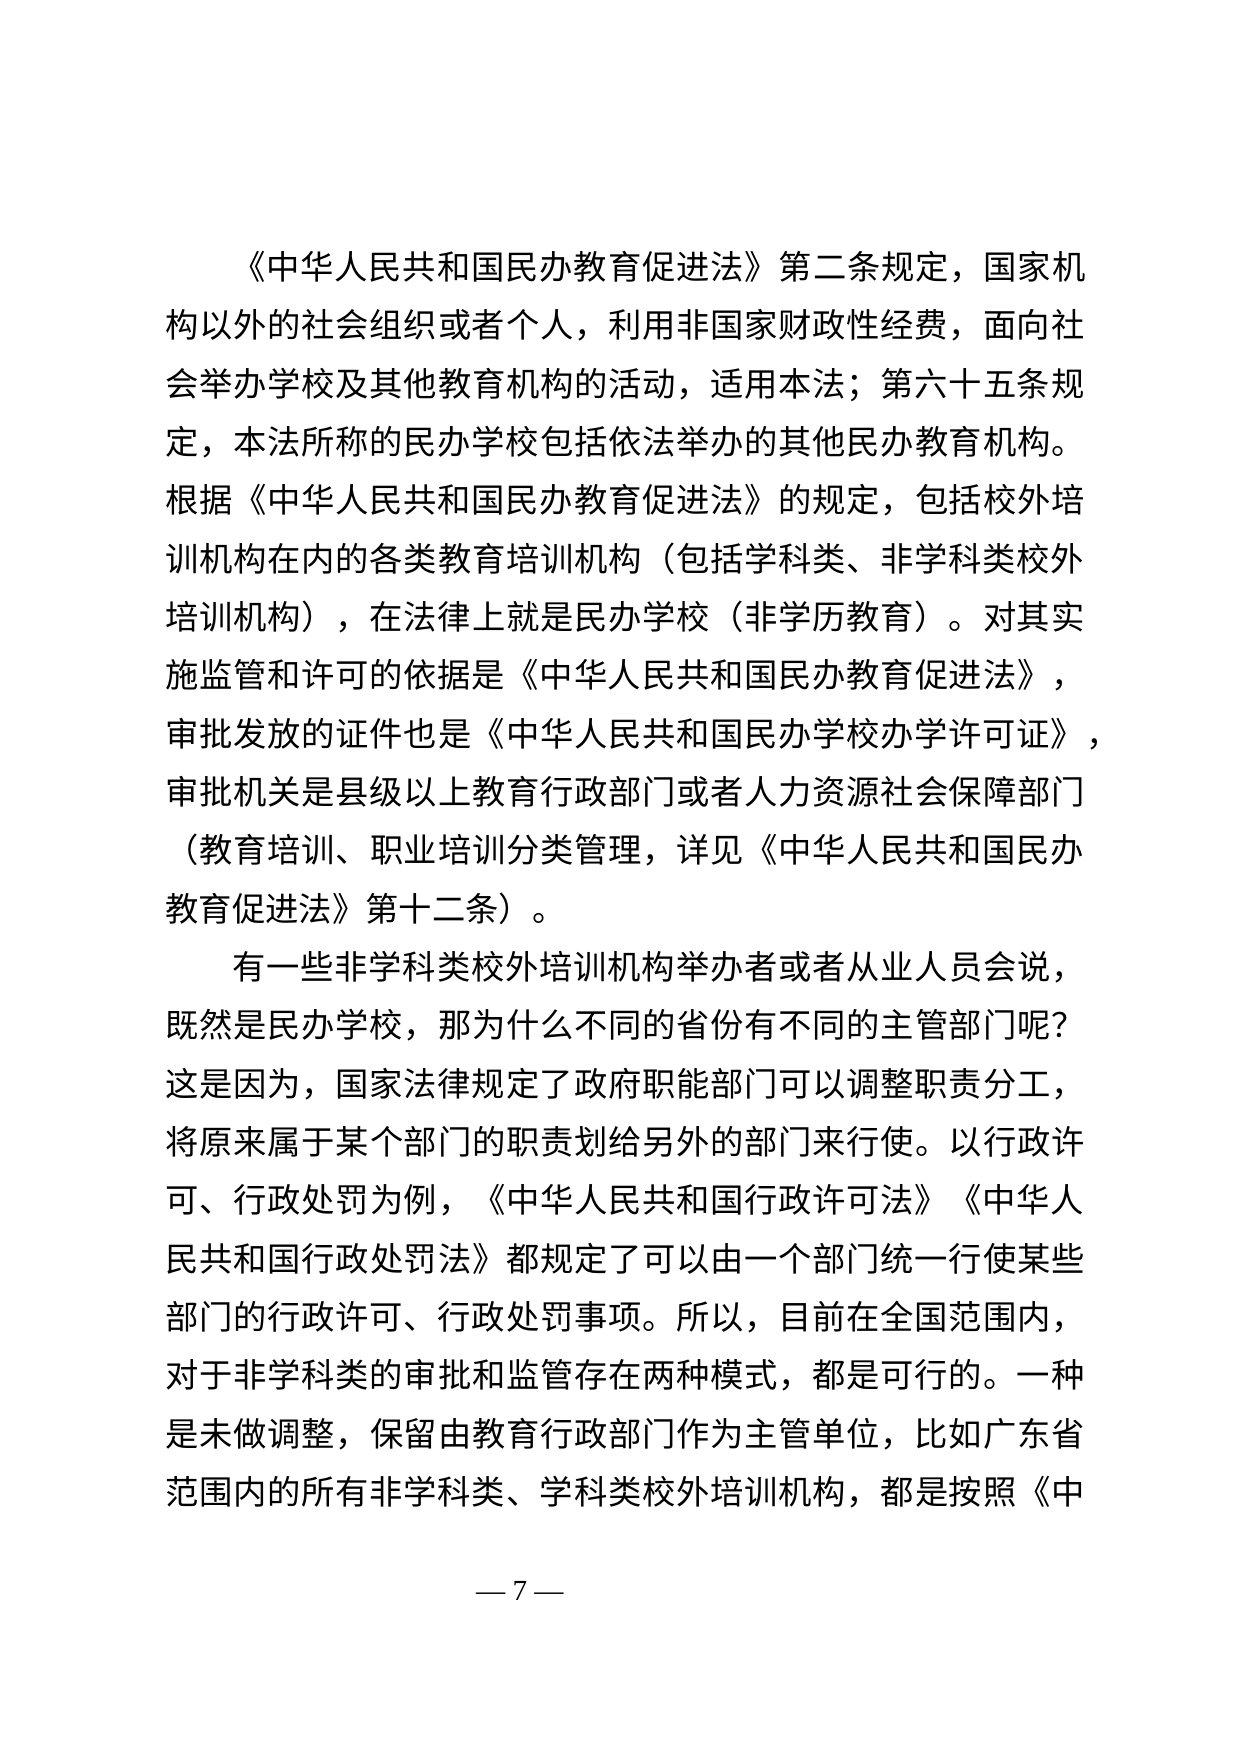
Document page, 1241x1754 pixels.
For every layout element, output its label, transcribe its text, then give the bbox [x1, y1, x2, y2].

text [165, 933, 1087, 1516]
text 《中华人民共和国民办教育促进法》第二条规定，国家机构以外的社会组织或者个人，利用非国家财政性经费，面向社会举办学校及其他教育机构的活动，适用本法；第六十五条规定，本法所称的民办学校包括依法举办的其他民办教育机构。根据《中华人民共和国民办教育促进法》的规定，包括校外培训机构在内的各类教育培训机构（包括学科类、非学科类校外培训机构），在法律上就是民办学校（非学历教育）。对其实施监管和许可的依据是《中华人民共和国民办教育促进法》，审批发放的证件也是《中华人民共和国民办学校办学许可证》，审批机关是县级以上教育行政部门或者人力资源社会保障部门（教育培训、职业培训分类管理，详见《中华人民共和国民办教育促进法》第十二条）。 [165, 233, 1087, 933]
